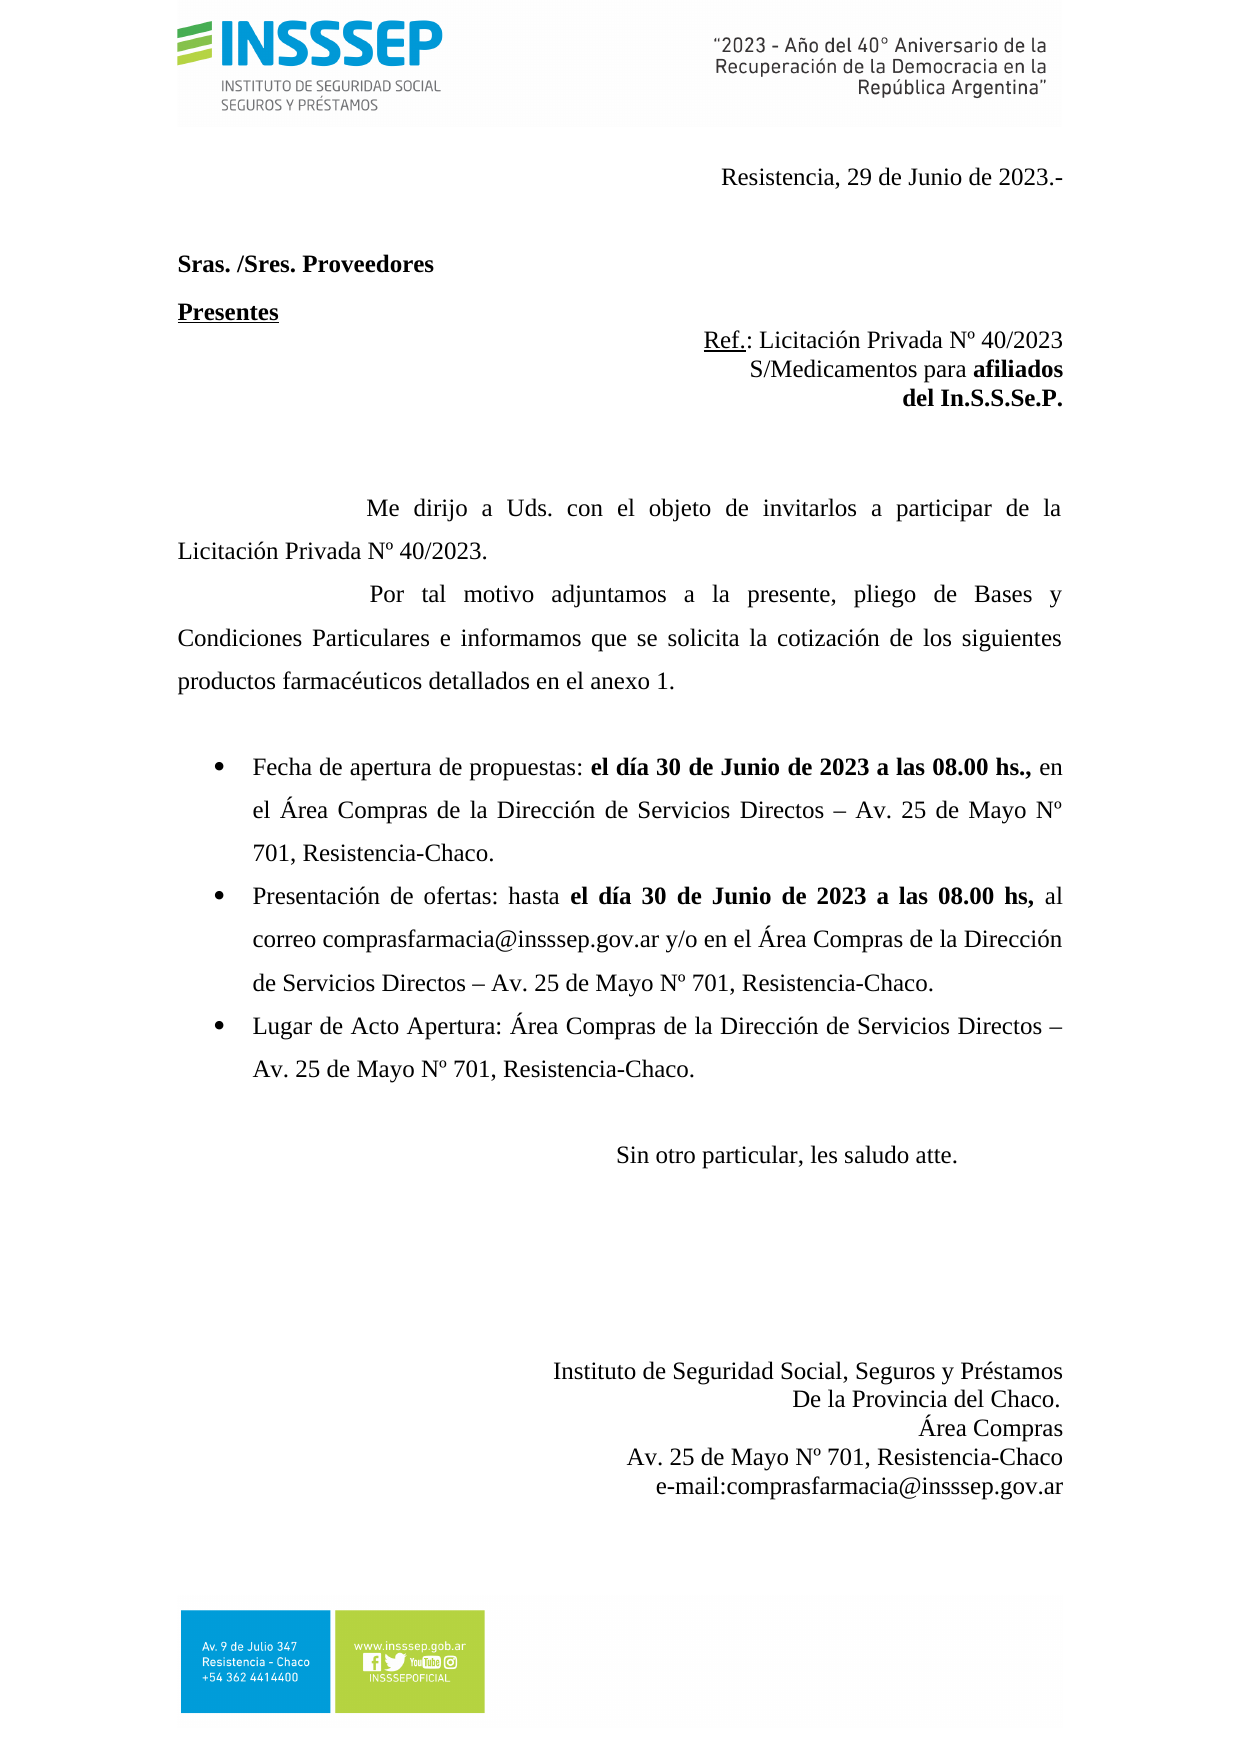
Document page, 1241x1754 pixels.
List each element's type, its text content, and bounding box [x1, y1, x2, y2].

text Resistencia, 29 de Junio de 2023.- [177, 162, 1063, 191]
text Área Compras [177, 1413, 1063, 1442]
text S/Medicamentos para afiliados del In.S.S.Se.P. [721, 354, 1063, 412]
picture [177, 0, 1062, 127]
text e-mail:comprasfarmacia@insssep.gov.ar [177, 1471, 1063, 1499]
text Por tal motivo adjuntamos a la presente, pliego de Bases y Condiciones Particulares e informamos que se solicita la cotización de los siguientes productos farmacéuticos detallados en el anexo 1. [177, 579, 1063, 694]
text Ref.: Licitación Privada Nº 40/2023 [684, 325, 1063, 354]
text Av. 25 de Mayo Nº 701, Resistencia-Chaco [177, 1442, 1063, 1471]
text Me dirijo a Uds. con el objeto de invitarlos a participar de la Licitación Privada Nº 40/2023. [177, 493, 1063, 565]
text Sin otro particular, les saludo atte. [428, 1140, 1063, 1169]
text De la Provincia del Chaco. [177, 1384, 1063, 1413]
list Fecha de apertura de propuestas: el día 30 de Junio de 2023 a las 08.00 hs., en el Área Compras de la Dirección de Servicios Directos – Av. 25 de Mayo Nº 701, Resistencia-Chaco. [215, 752, 1063, 867]
text Instituto de Seguridad Social, Seguros y Préstamos [177, 1356, 1063, 1384]
list Lugar de Acto Apertura: Área Compras de de Servicios Directos – Av. 25 de Mayo Nº 701, Resistencia-Chaco. [215, 1011, 1063, 1083]
subtitle Presentes [177, 297, 1063, 325]
list Presentación de ofertas: hasta el día 30 de Junio de 2023 a las 08.00 hs, al correo comprasfarmacia@insssep.gov.ar y/o en el Área Compras de la Dirección de Servicios Directos – Av. 25 de Mayo Nº 701, Resistencia-Chaco. [215, 881, 1063, 996]
text Sras. /Sres. Proveedores [177, 249, 1063, 277]
picture [177, 1595, 1063, 1728]
